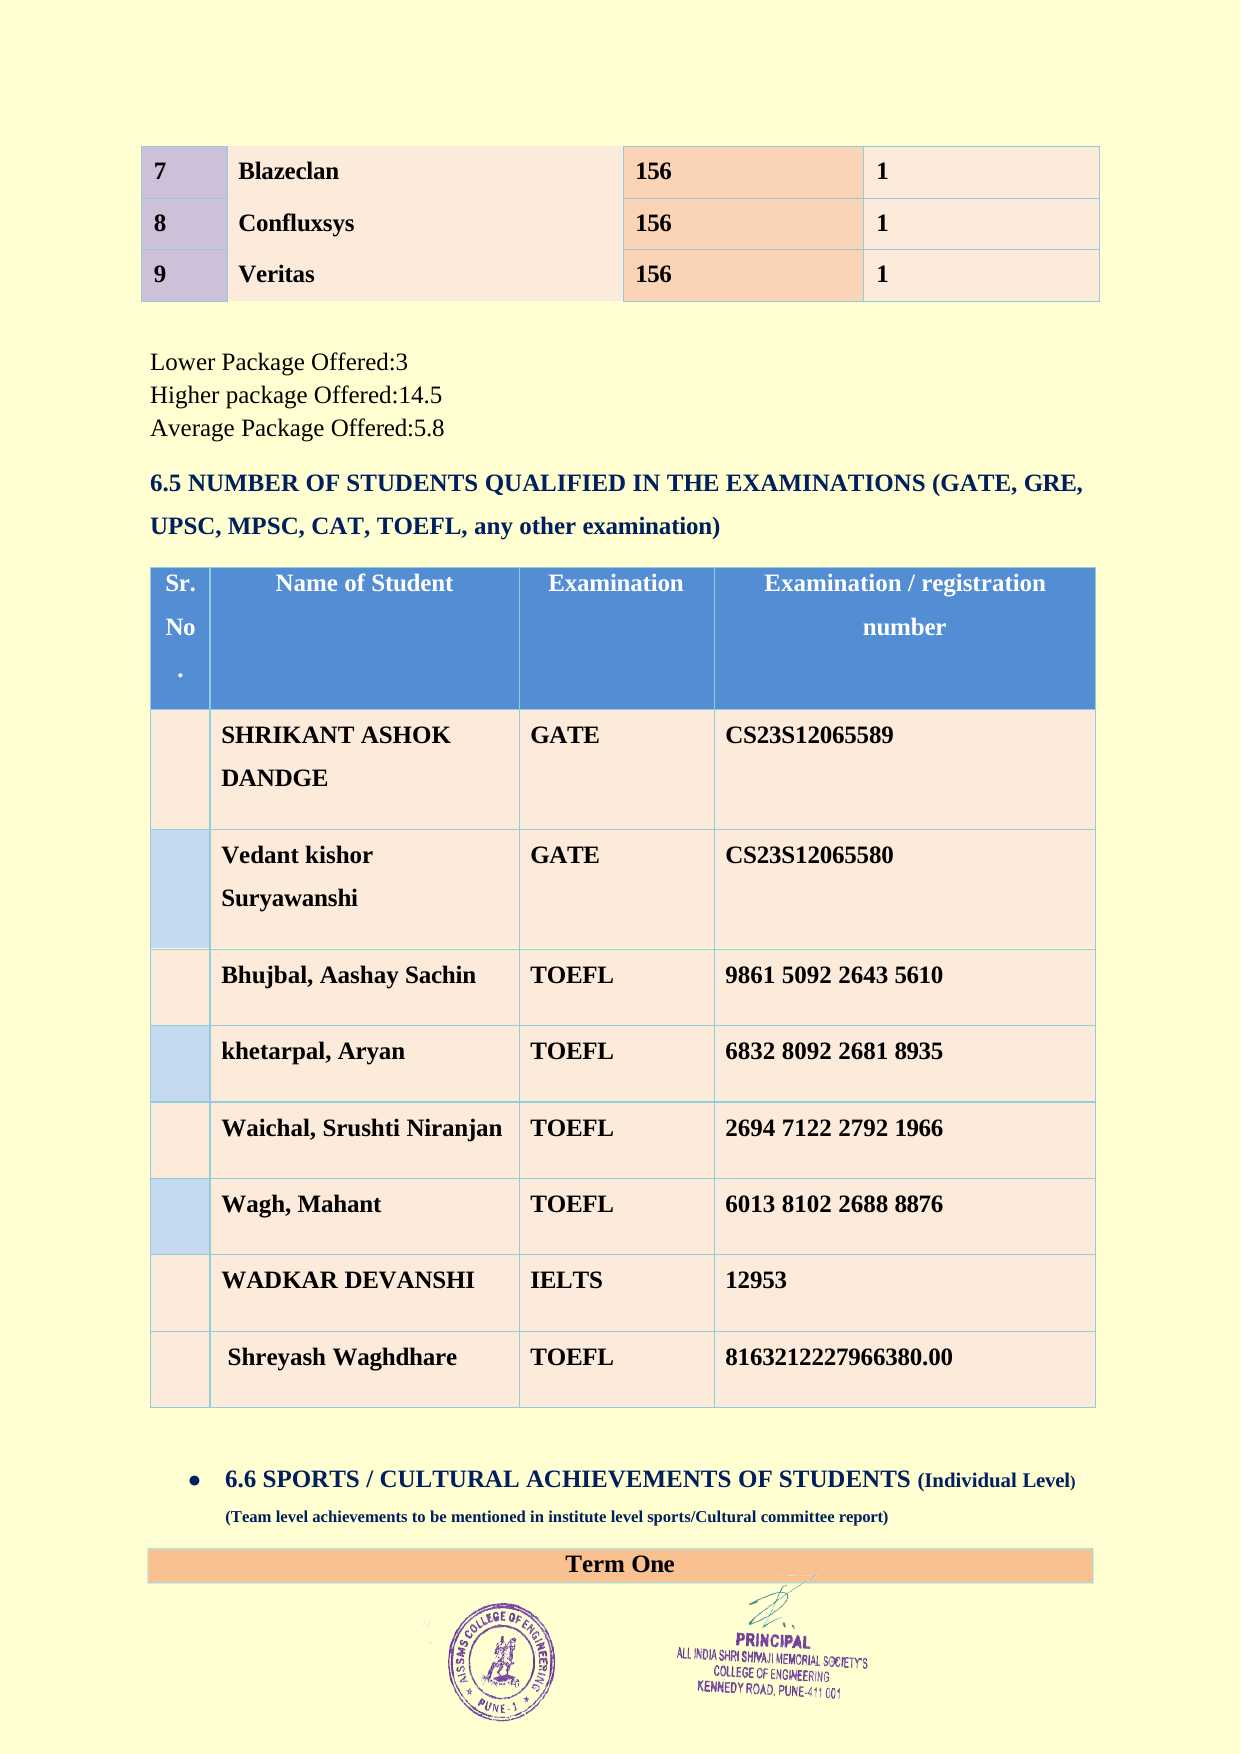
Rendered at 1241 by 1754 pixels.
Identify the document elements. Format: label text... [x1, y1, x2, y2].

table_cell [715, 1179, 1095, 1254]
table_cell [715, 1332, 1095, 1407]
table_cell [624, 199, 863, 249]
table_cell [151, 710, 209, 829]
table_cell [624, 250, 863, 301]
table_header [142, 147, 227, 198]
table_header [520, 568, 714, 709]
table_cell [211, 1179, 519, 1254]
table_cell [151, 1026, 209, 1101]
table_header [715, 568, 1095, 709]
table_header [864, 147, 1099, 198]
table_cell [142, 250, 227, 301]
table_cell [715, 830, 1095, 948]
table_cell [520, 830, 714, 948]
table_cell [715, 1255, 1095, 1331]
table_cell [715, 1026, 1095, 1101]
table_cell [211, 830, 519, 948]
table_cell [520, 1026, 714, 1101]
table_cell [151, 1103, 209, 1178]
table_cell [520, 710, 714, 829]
list NUMBER OF STUDENTS QUALIFIED IN THE EXAMINATIONS (GATE, GRE, [150, 468, 1196, 497]
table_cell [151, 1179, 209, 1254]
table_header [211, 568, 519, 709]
text UPSC, MPSC, CAT, TOEFL, any other examination) [150, 511, 1196, 540]
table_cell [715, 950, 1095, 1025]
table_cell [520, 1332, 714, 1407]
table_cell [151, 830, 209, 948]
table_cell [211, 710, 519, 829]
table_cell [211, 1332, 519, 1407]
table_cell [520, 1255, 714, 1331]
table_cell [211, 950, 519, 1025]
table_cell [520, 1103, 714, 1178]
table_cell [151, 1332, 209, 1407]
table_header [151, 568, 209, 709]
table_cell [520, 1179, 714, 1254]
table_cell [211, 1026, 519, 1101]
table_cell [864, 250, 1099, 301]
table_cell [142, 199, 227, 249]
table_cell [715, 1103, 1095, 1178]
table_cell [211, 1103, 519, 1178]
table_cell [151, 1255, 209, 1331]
text Lower Package Offered:3 Higher package Offered:14.5 Average Package Offered:5.8 [150, 347, 475, 441]
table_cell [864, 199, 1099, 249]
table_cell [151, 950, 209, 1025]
text (Team level achievements to be mentioned in institute level sports/Cultural committee report) [225, 1507, 1196, 1526]
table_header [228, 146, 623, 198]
picture [421, 1575, 869, 1723]
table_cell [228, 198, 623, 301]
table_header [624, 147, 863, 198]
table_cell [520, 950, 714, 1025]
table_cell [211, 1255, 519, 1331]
list 6.6 SPORTS / CULTURAL ACHIEVEMENTS OF STUDENTS (Individual Level) [187, 1464, 1196, 1492]
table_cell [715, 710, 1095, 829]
